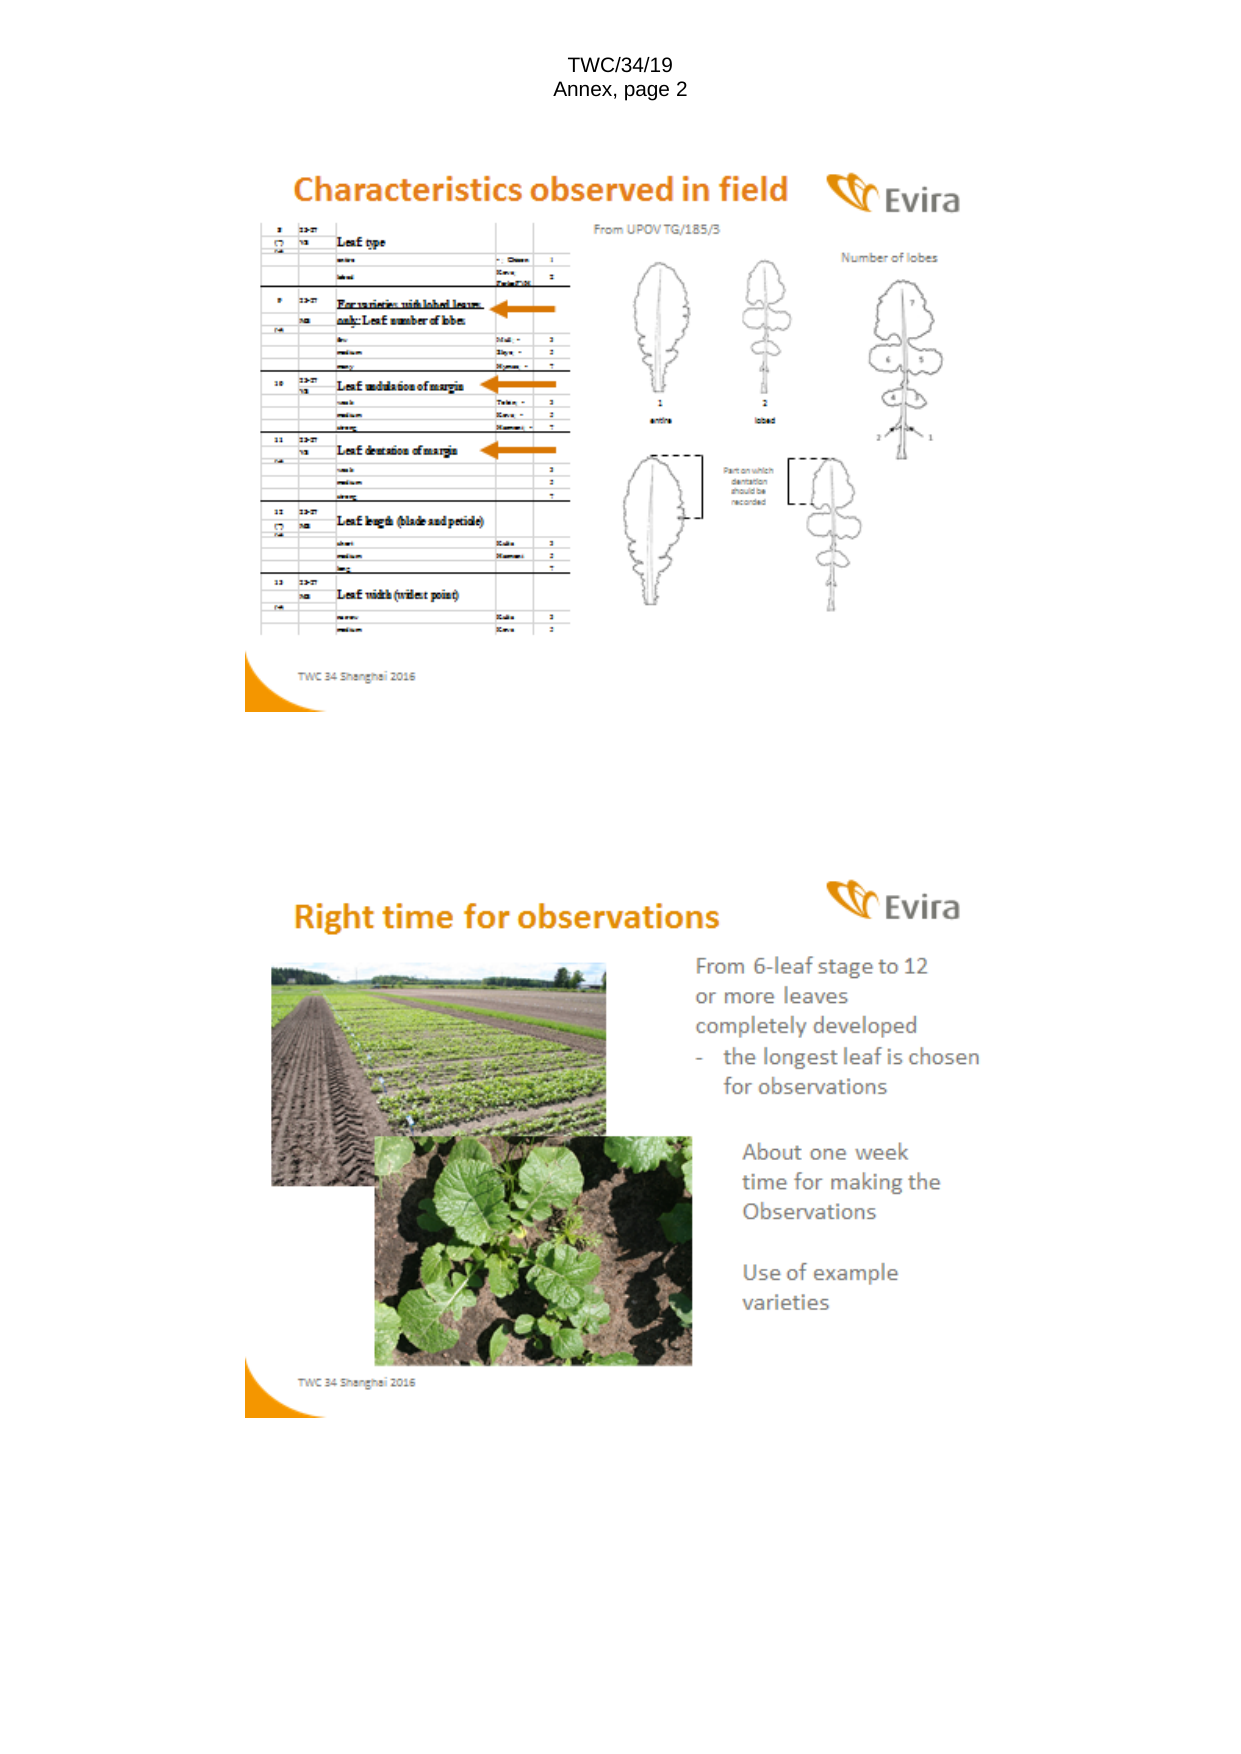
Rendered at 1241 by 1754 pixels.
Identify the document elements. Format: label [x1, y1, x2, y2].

picture [245, 855, 996, 1418]
picture [245, 148, 996, 712]
